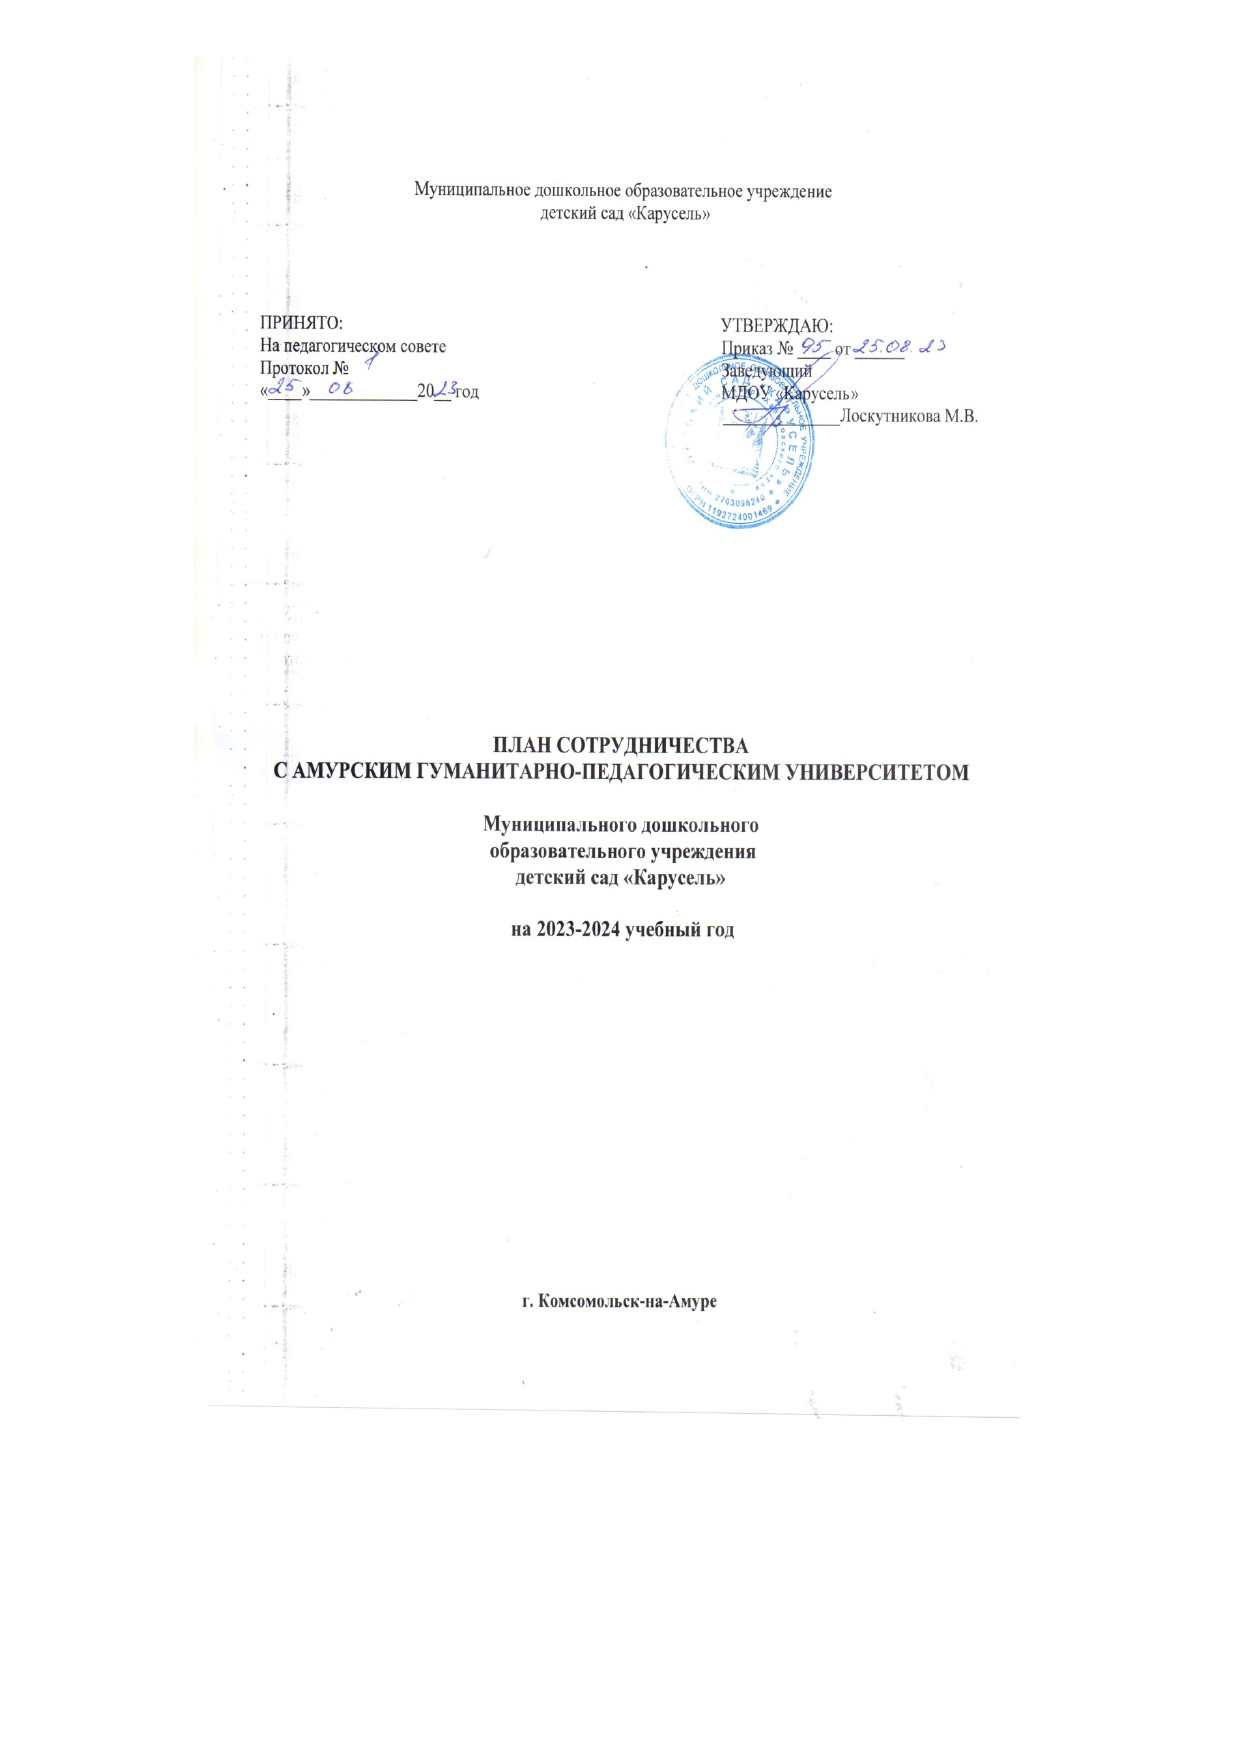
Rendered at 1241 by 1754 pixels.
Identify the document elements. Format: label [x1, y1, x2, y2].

picture [193, 56, 1021, 1421]
